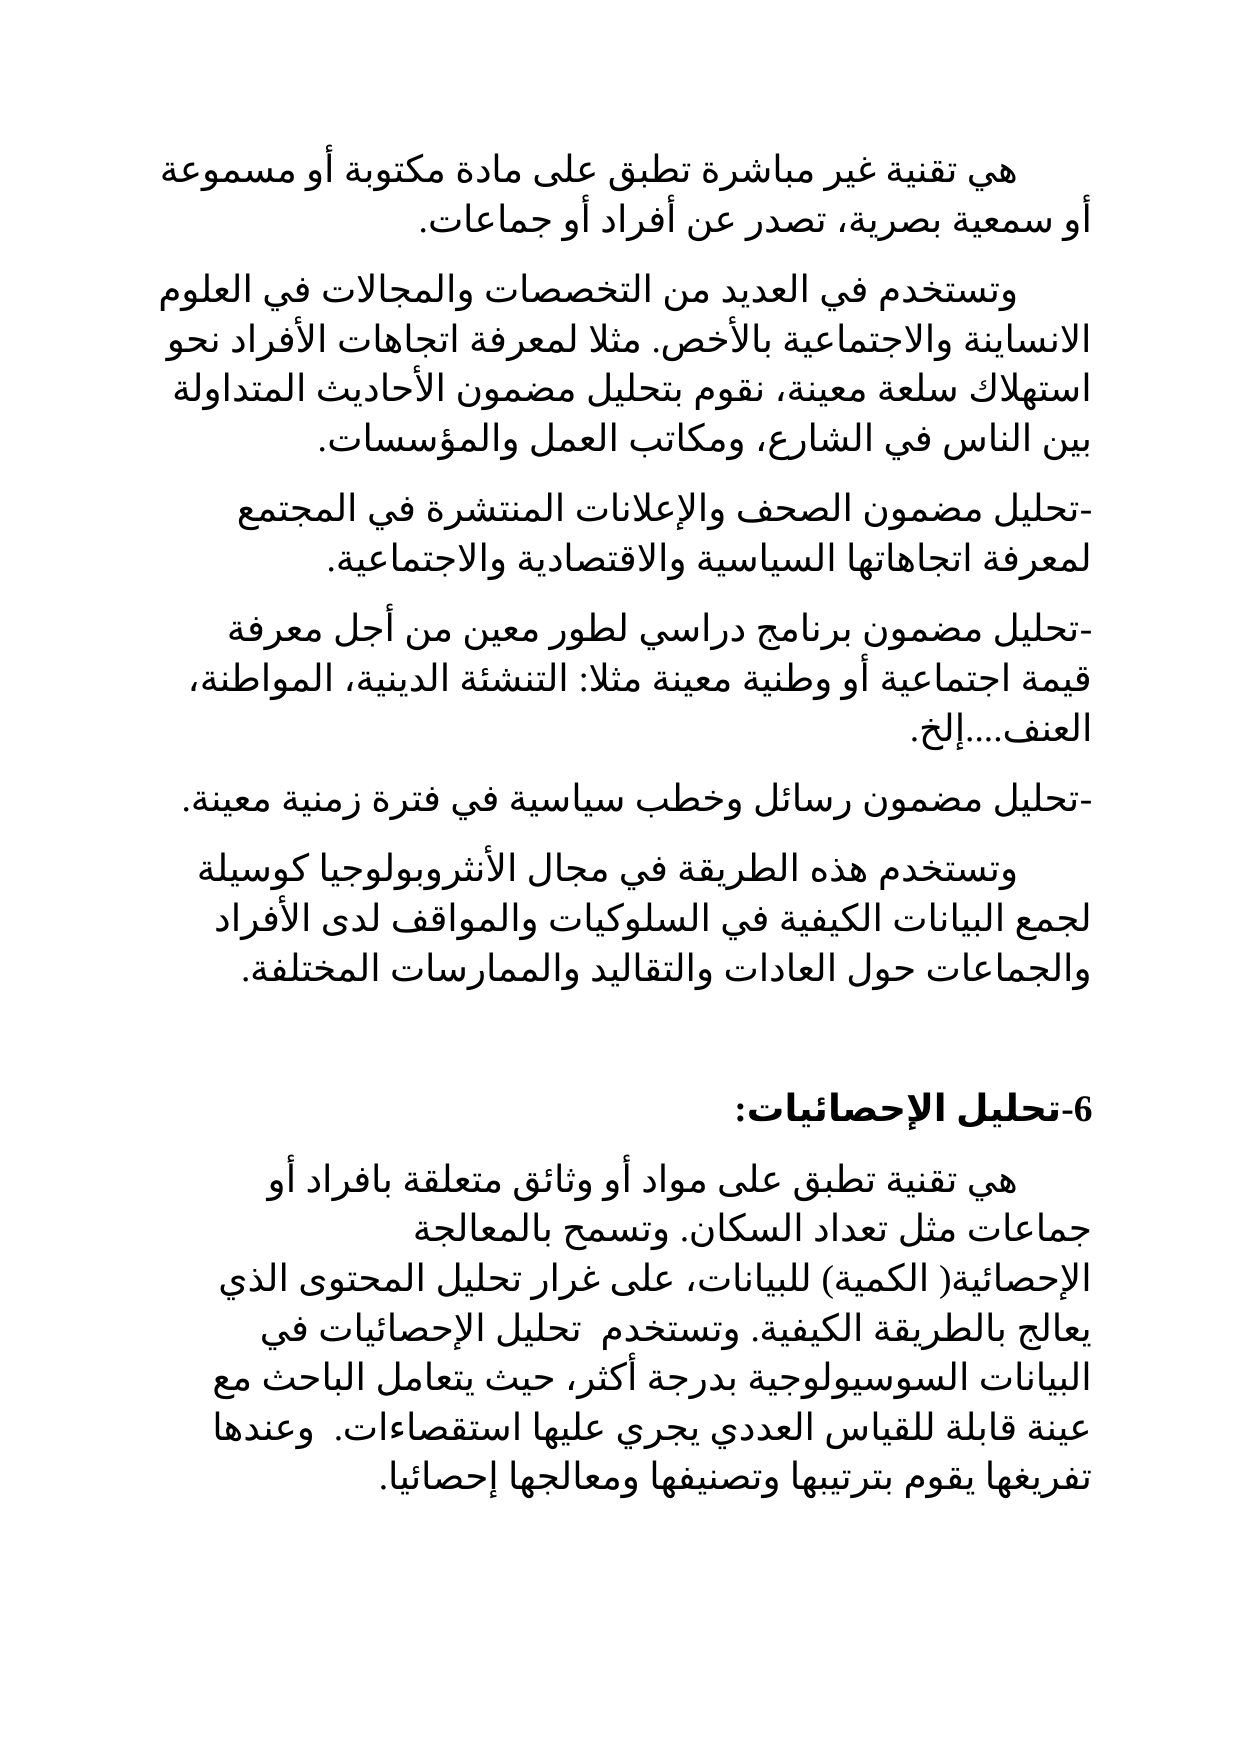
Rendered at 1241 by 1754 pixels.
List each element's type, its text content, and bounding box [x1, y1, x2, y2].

text -تحليل مضمون الصحف والإعلانات المنتشرة في المجتمع لمعرفة اتجاهاتها السياسية والاقتصادية والاجتماعية. [148, 487, 1093, 579]
text -تحليل مضمون رسائل وخطب سياسية في فترة زمنية معينة. [148, 776, 1093, 819]
text هي تقنية تطبق على مواد أو وثائق متعلقة بافراد أو جماعات مثل تعداد السكان. وتسمح بالمعالجة الإحصائية( الكمية) للبيانات، على غرار تحليل المحتوى الذي يعالج بالطريقة الكيفية. وتستخدم تحليل الإحصائيات في البيانات السوسيولوجية بدرجة أكثر، حيث يتعامل الباحث مع عينة قابلة للقياس العددي يجري عليها استقصاءات. وعندها تفريغها يقوم بترتيبها وتصنيفها ومعالجها إحصائيا. [148, 1157, 1093, 1498]
text -تحليل مضمون برنامج دراسي لطور معين من أجل معرفة قيمة اجتماعية أو وطنية معينة مثلا: التنشئة الدينية، المواطنة، العنف....إلخ. [148, 607, 1093, 749]
text هي تقنية غير مباشرة تطبق على مادة مكتوبة أو مسموعة أو سمعية بصرية، تصدر عن أفراد أو جماعات. [148, 148, 1093, 240]
text 6-تحليل الإحصائيات: [148, 1087, 1093, 1130]
text وتستخدم في العديد من التخصصات والمجالات في العلوم الانساينة والاجتماعية بالأخص. مثلا لمعرفة اتجاهات الأفراد نحو استهلاك سلعة معينة، نقوم بتحليل مضمون الأحاديث المتداولة بين الناس في الشارع، ومكاتب العمل والمؤسسات. [148, 268, 1093, 459]
text وتستخدم هذه الطريقة في مجال الأنثروبولوجيا كوسيلة لجمع البيانات الكيفية في السلوكيات والمواقف لدى الأفراد والجماعات حول العادات والتقاليد والممارسات المختلفة. [148, 847, 1093, 989]
